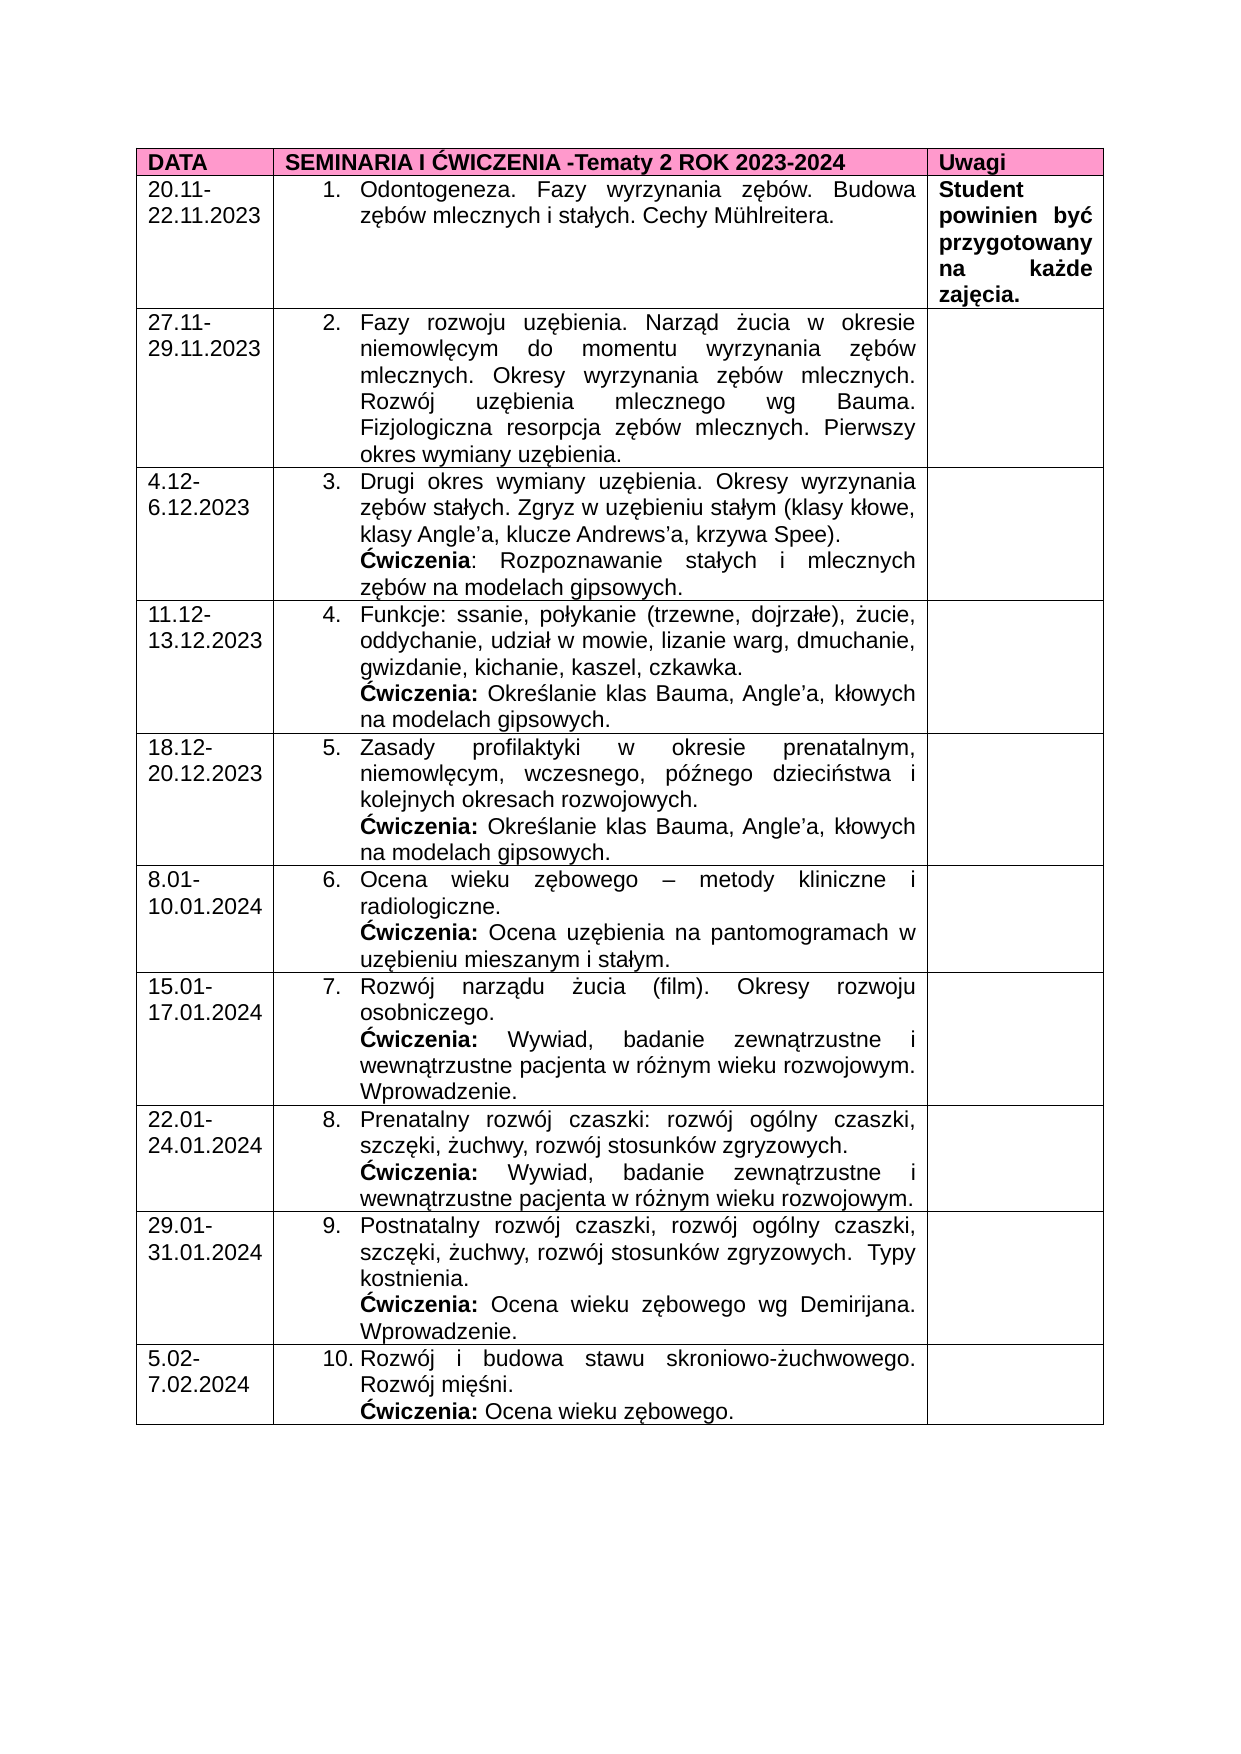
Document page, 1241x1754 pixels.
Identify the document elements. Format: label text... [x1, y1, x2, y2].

table_header SEMINARIA I ĆWICZENIA -Tematy 2 ROK 2023-2024 [274, 149, 927, 175]
table_cell 29.01-31.01.2024 [137, 1212, 273, 1344]
table_cell 27.11-29.11.2023 [137, 309, 273, 467]
table_cell Odontogeneza. Fazy wyrzynania zębów. Budowa zębów mlecznych i stałych. Cechy Mühlreitera. [274, 176, 927, 308]
table_cell [928, 309, 1103, 467]
table_cell [928, 468, 1103, 600]
table_cell Funkcje: ssanie, połykanie (trzewne, dojrzałe), żucie, oddychanie, udział w mowie, lizanie warg, dmuchanie, gwizdanie, kichanie, kaszel, czkawka. Ćwiczenia: Określanie klas Bauma, Angle’a, kłowych na modelach gipsowych. [274, 601, 927, 733]
table_cell 4.12-6.12.2023 [137, 468, 273, 600]
table_cell [928, 1212, 1103, 1344]
table_header DATA [137, 149, 273, 175]
table_cell 15.01-17.01.2024 [137, 973, 273, 1105]
table_cell [928, 973, 1103, 1105]
table_cell 20.11- 22.11.2023 [137, 176, 273, 308]
table_cell Rozwój i budowa stawu skroniowo-żuchwowego. Rozwój mięśni. Ćwiczenia: Ocena wieku zębowego. [274, 1345, 927, 1424]
table_cell Zasady profilaktyki w okresie prenatalnym, niemowlęcym, wczesnego, późnego dzieciństwa i kolejnych okresach rozwojowych. Ćwiczenia: Określanie klas Bauma, Angle’a, kłowych na modelach gipsowych. [274, 734, 927, 865]
table_cell 18.12- 20.12.2023 [137, 734, 273, 865]
table_cell Ocena wieku zębowego – metody kliniczne i radiologiczne. Ćwiczenia: Ocena uzębienia na pantomogramach w uzębieniu mieszanym i stałym. [274, 866, 927, 972]
table_cell 22.01-24.01.2024 [137, 1106, 273, 1211]
table_cell Student powinien być przygotowany na każde zajęcia. [928, 176, 1103, 308]
table_cell 8.01-10.01.2024 [137, 866, 273, 972]
table_cell [928, 1106, 1103, 1211]
table_cell [928, 1345, 1103, 1424]
table_cell Fazy rozwoju uzębienia. Narząd żucia w okresie niemowlęcym do momentu wyrzynania zębów mlecznych. Okresy wyrzynania zębów mlecznych. Rozwój uzębienia mlecznego wg Bauma. Fizjologiczna resorpcja zębów mlecznych. Pierwszy okres wymiany uzębienia. [274, 309, 927, 467]
table_cell Drugi okres wymiany uzębienia. Okresy wyrzynania zębów stałych. Zgryz w uzębieniu stałym (klasy kłowe, klasy Angle’a, klucze Andrews’a, krzywa Spee). Ćwiczenia: Rozpoznawanie stałych i mlecznych zębów na modelach gipsowych. [274, 468, 927, 600]
table_cell [928, 734, 1103, 865]
table_cell [928, 601, 1103, 733]
table_cell 11.12-13.12.2023 [137, 601, 273, 733]
table_cell Prenatalny rozwój czaszki: rozwój ogólny czaszki, szczęki, żuchwy, rozwój stosunków zgryzowych. Ćwiczenia: Wywiad, badanie zewnątrzustne i wewnątrzustne pacjenta w różnym wieku rozwojowym. [274, 1106, 927, 1211]
table_cell 5.02-7.02.2024 [137, 1345, 273, 1424]
table_header Uwagi [928, 149, 1103, 175]
table_cell Postnatalny rozwój czaszki, rozwój ogólny czaszki, szczęki, żuchwy, rozwój stosunków zgryzowych. Typy kostnienia. Ćwiczenia: Ocena wieku zębowego wg Demirijana. Wprowadzenie. [274, 1212, 927, 1344]
table_cell Rozwój narządu żucia (film). Okresy rozwoju osobniczego. Ćwiczenia: Wywiad, badanie zewnątrzustne i wewnątrzustne pacjenta w różnym wieku rozwojowym. Wprowadzenie. [274, 973, 927, 1105]
table_cell [928, 866, 1103, 972]
